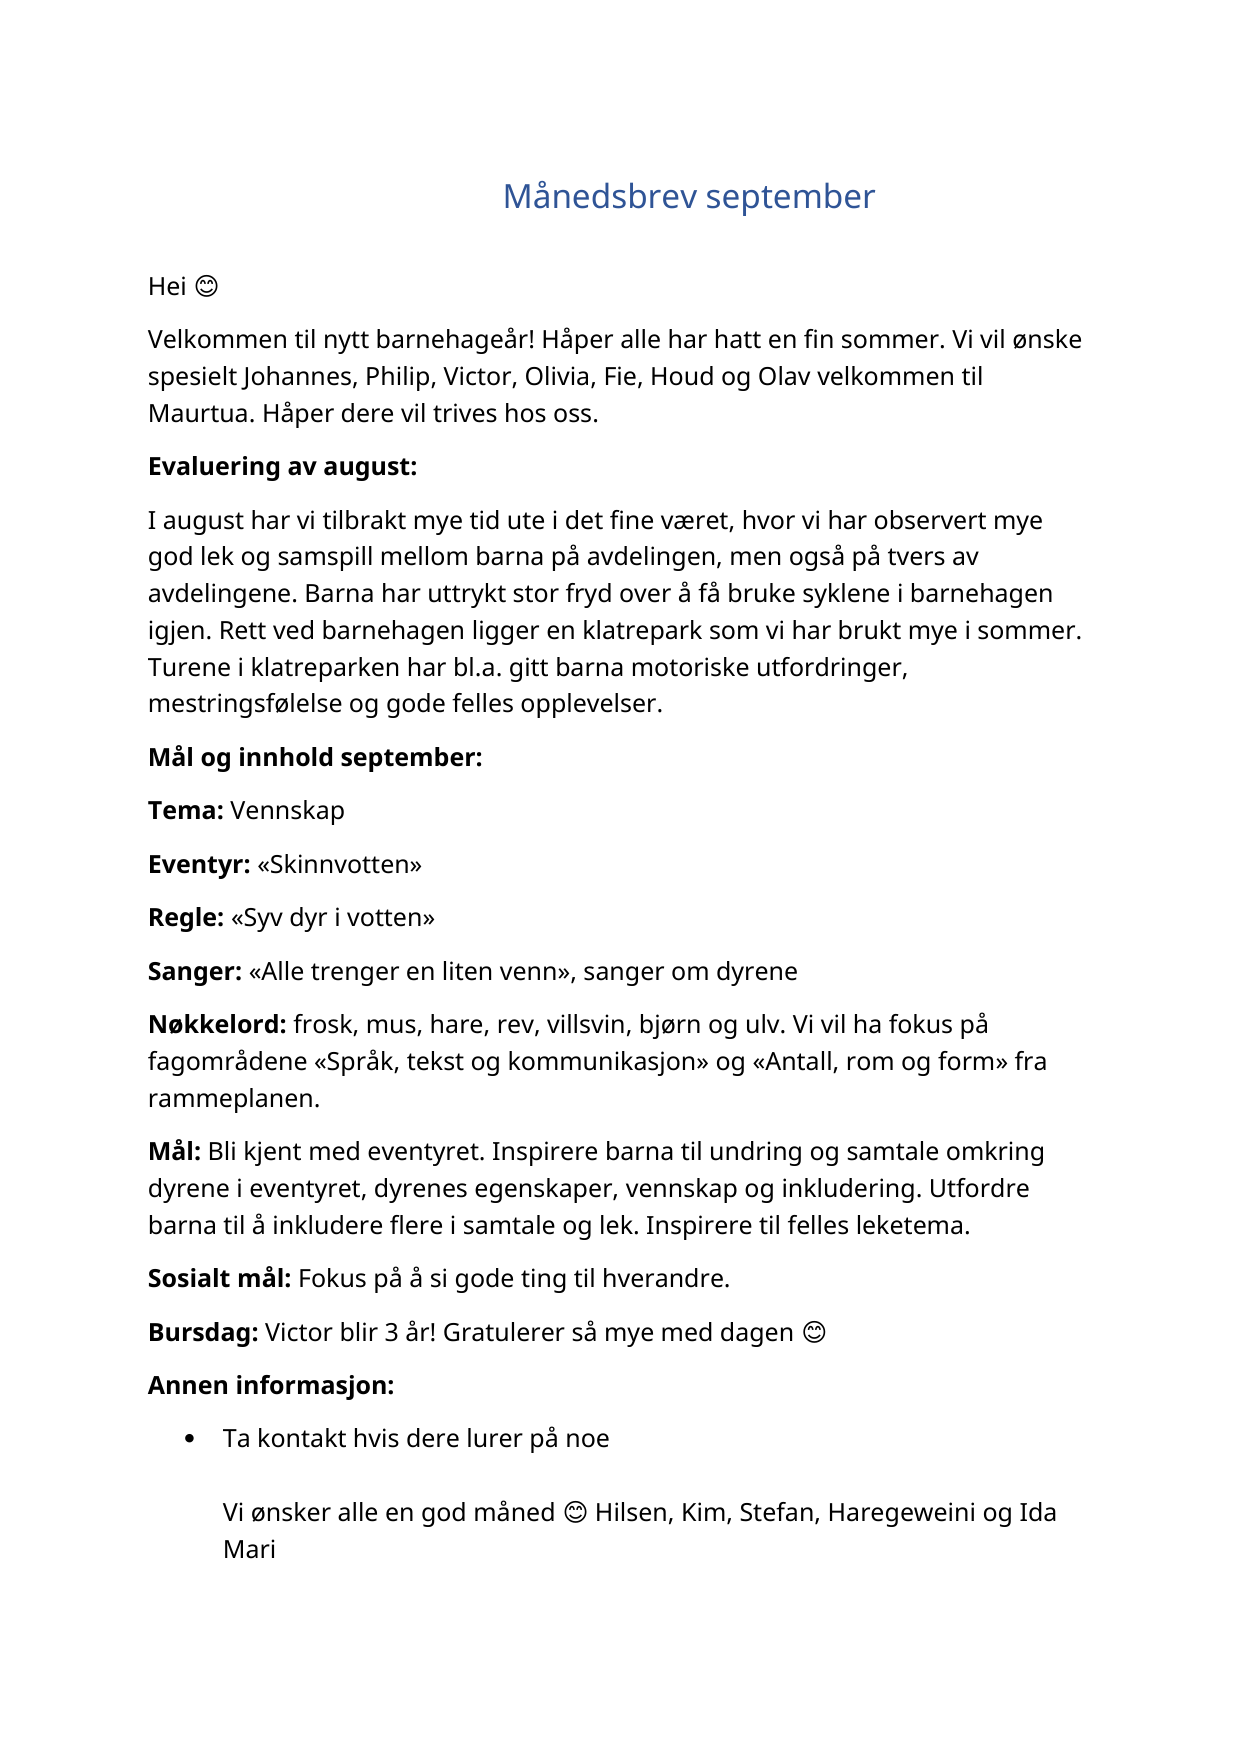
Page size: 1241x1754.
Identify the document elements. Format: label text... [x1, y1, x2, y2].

text Nøkkelord: frosk, mus, hare, rev, villsvin, bjørn og ulv. Vi vil ha fokus på fagområdene «Språk, tekst og kommunikasjon» og «Antall, rom og form» fra rammeplanen. [148, 1007, 1093, 1114]
text I august har vi tilbrakt mye tid ute i det fine været, hvor vi har observert mye god lek og samspill mellom barna på avdelingen, men også på tvers av avdelingene. Barna har uttrykt stor fryd over å få bruke syklene i barnehagen igjen. Rett ved barnehagen ligger en klatrepark som vi har brukt mye i sommer. Turene i klatreparken har bl.a. gitt barna motoriske utfordringer, mestringsfølelse og gode felles opplevelser. [148, 502, 1093, 720]
text Annen informasjon: [148, 1368, 1093, 1402]
text Mål: Bli kjent med eventyret. Inspirere barna til undring og samtale omkring dyrene i eventyret, dyrenes egenskaper, vennskap og inkludering. Utfordre barna til å inkludere flere i samtale og lek. Inspirere til felles leketema. [148, 1134, 1093, 1241]
text Bursdag: Victor blir 3 år! Gratulerer så mye med dagen [148, 1314, 1093, 1348]
text Tema: Vennskap [148, 793, 1093, 827]
text Evaluering av august: [148, 449, 1093, 483]
list Vi ønsker alle en god måned Hilsen, Kim, Stefan, Haregeweini og Ida Mari [223, 1494, 1093, 1565]
text Sosialt mål: Fokus på å si gode ting til hverandre. [148, 1261, 1093, 1295]
list Ta kontakt hvis dere lurer på noe [185, 1421, 1093, 1455]
text Mål og innhold september: [148, 739, 1093, 774]
text Velkommen til nytt barnehageår! Håper alle har hatt en fin sommer. Vi vil ønske spesielt Johannes, Philip, Victor, Olivia, Fie, Houd og Olav velkommen til Maurtua. Håper dere vil trives hos oss. [148, 322, 1093, 429]
text Eventyr: «Skinnvotten» [148, 846, 1093, 881]
text Sanger: «Alle trenger en liten venn», sanger om dyrene [148, 953, 1093, 987]
text Hei [148, 268, 1093, 302]
text Regle: «Syv dyr i votten» [148, 900, 1093, 934]
subtitle Månedsbrev september [148, 173, 1093, 218]
